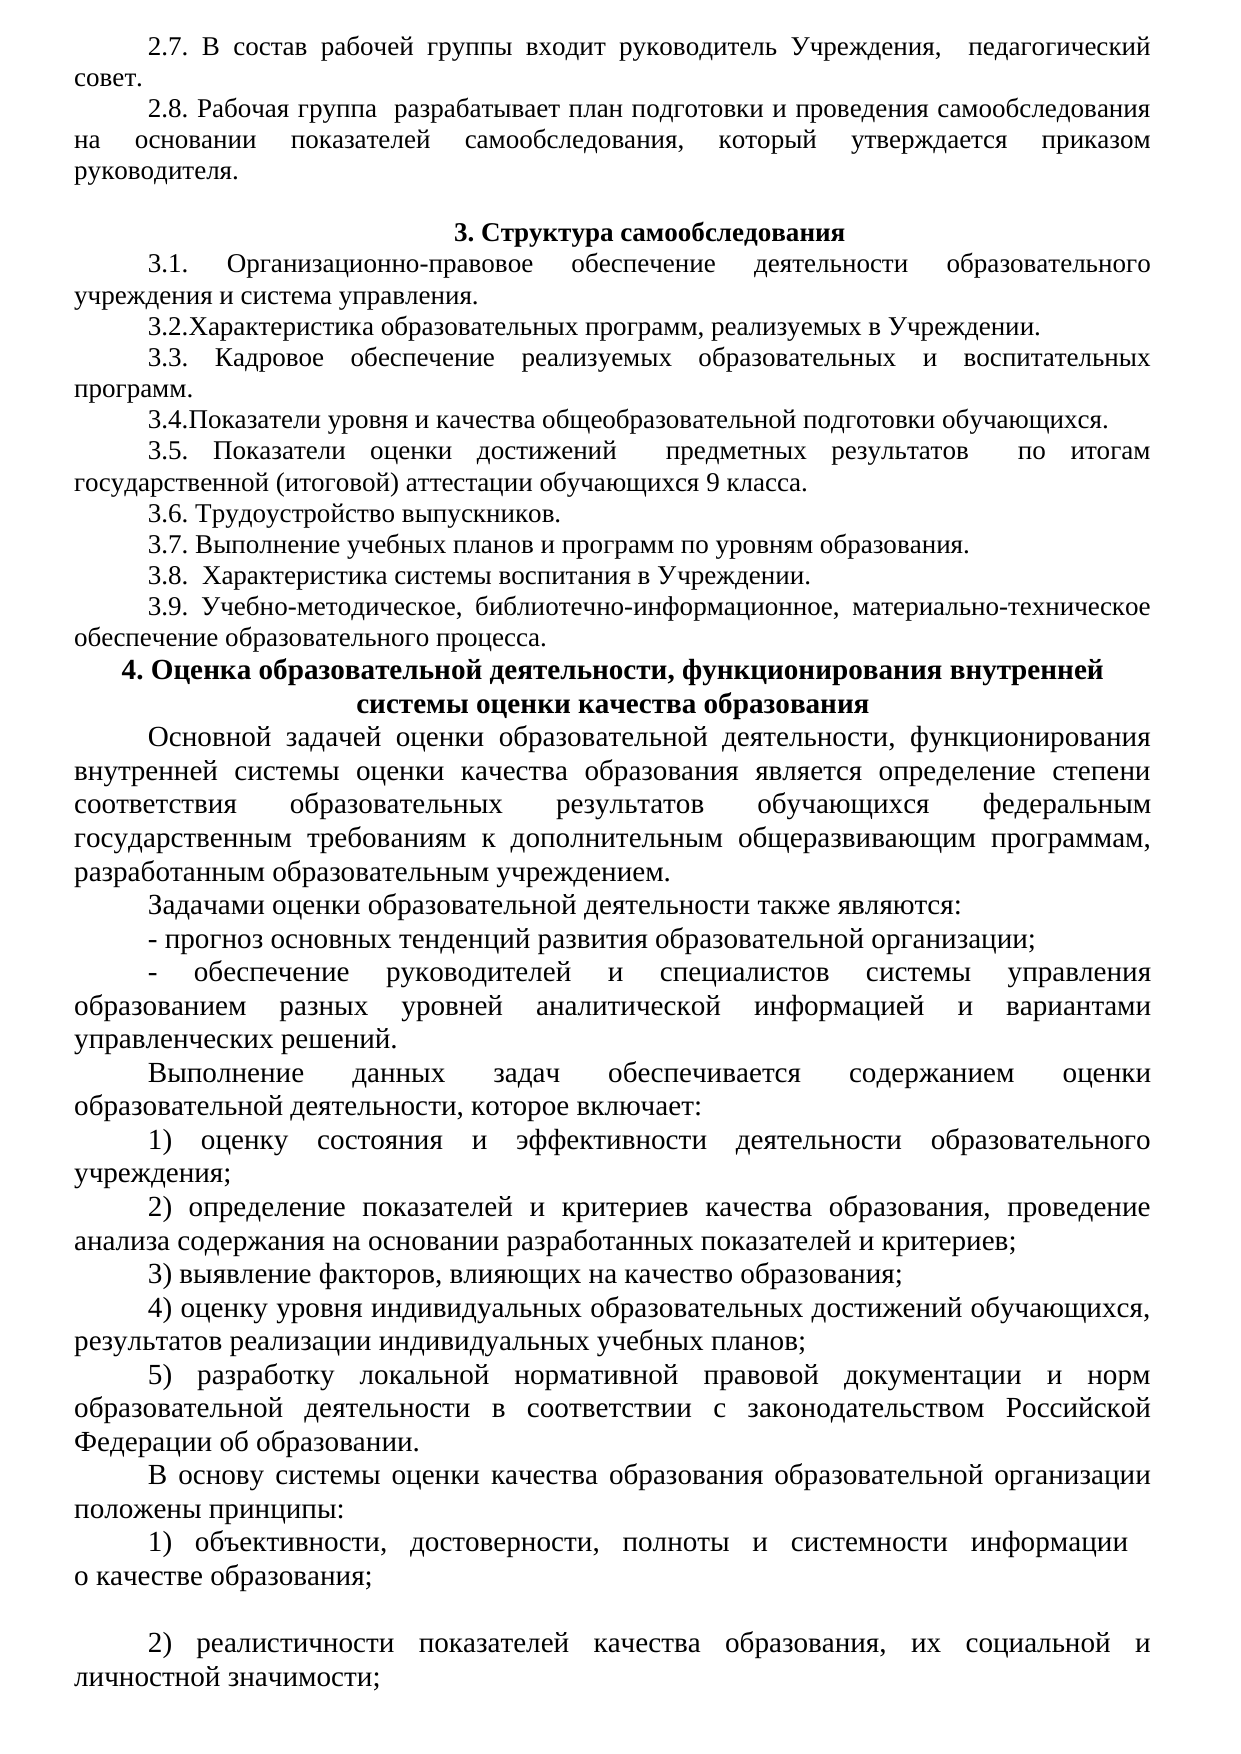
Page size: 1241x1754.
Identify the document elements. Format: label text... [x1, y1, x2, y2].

text 2.7. В состав рабочей группы входит руководитель Учреждения, педагогический совет. [74, 29, 1152, 92]
text 4. Оценка образовательной деятельности, функционирования внутренней системы оценки качества образования [74, 652, 1152, 719]
title 3. Структура самообследования [74, 216, 1152, 248]
text 3.2.Характеристика образовательных программ, реализуемых в Учреждении. [74, 310, 1152, 341]
text 5) разработку локальной нормативной правовой документации и норм образовательной деятельности в соответствии с законодательством Российской Федерации об образовании. [74, 1357, 1152, 1457]
text 3.9. Учебно-методическое, библиотечно-информационное, материально-техническое обеспечение образовательного процесса. [74, 590, 1152, 652]
text В основу системы оценки качества образования образовательной организации положены принципы: [74, 1457, 1152, 1524]
text Основной задачей оценки образовательной деятельности, функционирования внутренней системы оценки качества образования является определение степени соответствия образовательных результатов обучающихся федеральным государственным требованиям к дополнительным общеразвивающим программам, разработанным образовательным учреждением. [74, 719, 1152, 887]
text 3.7. Выполнение учебных планов и программ по уровням образования. [74, 528, 1152, 559]
text 3.3. Кадровое обеспечение реализуемых образовательных и воспитательных программ. [74, 341, 1152, 403]
text - обеспечение руководителей и специалистов системы управления образованием разных уровней аналитической информацией и вариантами управленческих решений. [74, 954, 1152, 1055]
text 3.4.Показатели уровня и качества общеобразовательной подготовки обучающихся. [74, 403, 1152, 434]
text 4) оценку уровня индивидуальных образовательных достижений обучающихся, результатов реализации индивидуальных учебных планов; [74, 1290, 1152, 1357]
text 3.5. Показатели оценки достижений предметных результатов по итогам государственной (итоговой) аттестации обучающихся 9 класса. [74, 434, 1152, 497]
text 3.6. Трудоустройство выпускников. [74, 497, 1211, 528]
text 1) объективности, достоверности, полноты и системности информации о качестве образования; [74, 1524, 1152, 1592]
text Задачами оценки образовательной деятельности также являются: [74, 887, 1152, 921]
text 2.8. Рабочая группа разрабатывает план подготовки и проведения самообследования на основании показателей самообследования, который утверждается приказом руководителя. [74, 92, 1152, 185]
text Выполнение данных задач обеспечивается содержанием оценки образовательной деятельности, которое включает: [74, 1055, 1152, 1122]
text 3.8. Характеристика системы воспитания в Учреждении. [74, 559, 1152, 590]
text 1) оценку состояния и эффективности деятельности образовательного учреждения; [74, 1122, 1152, 1189]
text 2) определение показателей и критериев качества образования, проведение анализа содержания на основании разработанных показателей и критериев; [74, 1189, 1152, 1256]
text 2) реалистичности показателей качества образования, их социальной и личностной значимости; [74, 1625, 1152, 1692]
text 3) выявление факторов, влияющих на качество образования; [74, 1256, 1152, 1290]
text 3.1. Организационно-правовое обеспечение деятельности образовательного учреждения и система управления. [74, 248, 1152, 310]
text - прогноз основных тенденций развития образовательной организации; [74, 921, 1152, 954]
